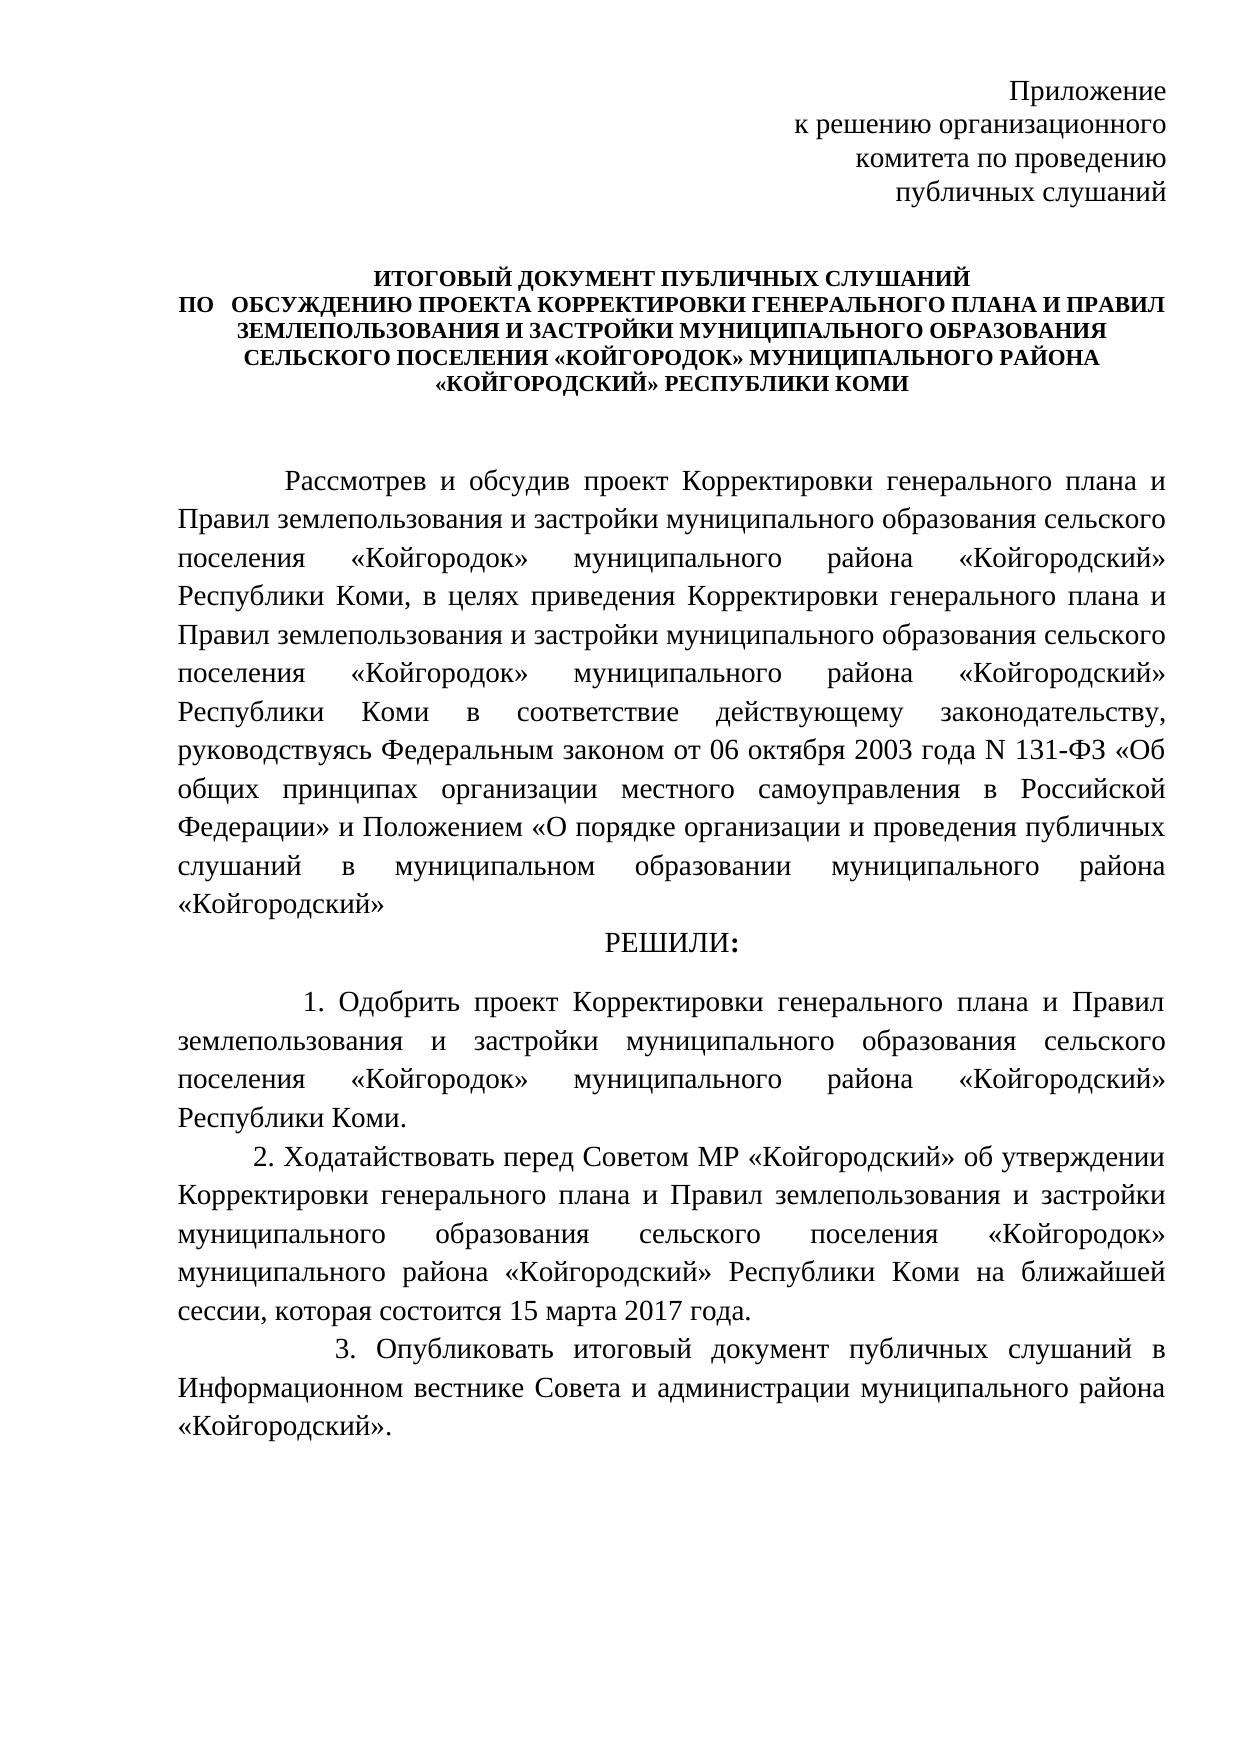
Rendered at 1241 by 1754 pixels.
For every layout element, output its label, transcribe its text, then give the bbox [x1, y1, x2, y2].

text Рассмотрев и обсудив проект Корректировки генерального плана и Правил землепользования и застройки муниципального образования сельского поселения «Койгородок» муниципального района «Койгородский» Республики Коми, в целях приведения Корректировки генерального плана и Правил землепользования и застройки муниципального образования сельского поселения «Койгородок» муниципального района «Койгородский» Республики Коми в соответствие действующему законодательству, руководствуясь Федеральным законом от 06 октября 2003 года N 131-ФЗ «Об общих принципах организации местного самоуправления в Российской Федерации» и Положением «О порядке организации и проведения публичных слушаний в муниципальном образовании муниципального района «Койгородский» [177, 463, 1167, 920]
text 3. Опубликовать итоговый документ публичных слушаний в Информационном вестнике Совета и администрации муниципального района «Койгородский». [177, 1331, 1167, 1442]
text 2. Ходатайствовать перед Советом МР «Койгородский» об утверждении Корректировки генерального плана и Правил землепользования и застройки муниципального образования сельского поселения «Койгородок» муниципального района «Койгородский» Республики Коми на ближайшей сессии, которая состоится 15 марта 2017 года. [177, 1139, 1167, 1326]
text к решению организационного комитета по проведению публичных слушаний [177, 107, 1167, 207]
text ИТОГОВЫЙ ДОКУМЕНТ ПУБЛИЧНЫХ СЛУШАНИЙ ПО ОБСУЖДЕНИЮ ПРОЕКТА КОРРЕКТИРОВКИ ГЕНЕРАЛЬНОГО ПЛАНА И ПРАВИЛ ЗЕМЛЕПОЛЬЗОВАНИЯ И ЗАСТРОЙКИ МУНИЦИПАЛЬНОГО ОБРАЗОВАНИЯ СЕЛЬСКОГО ПОСЕЛЕНИЯ «КОЙГОРОДОК» МУНИЦИПАЛЬНОГО РАЙОНА «КОЙГОРОДСКИЙ» РЕСПУБЛИКИ КОМИ [177, 265, 1167, 397]
text РЕШИЛИ: [177, 925, 1167, 959]
text Приложение [177, 73, 1167, 107]
text 1. Одобрить проект Корректировки генерального плана и Правил землепользования и застройки муниципального образования сельского поселения «Койгородок» муниципального района «Койгородский» Республики Коми. [177, 984, 1167, 1134]
